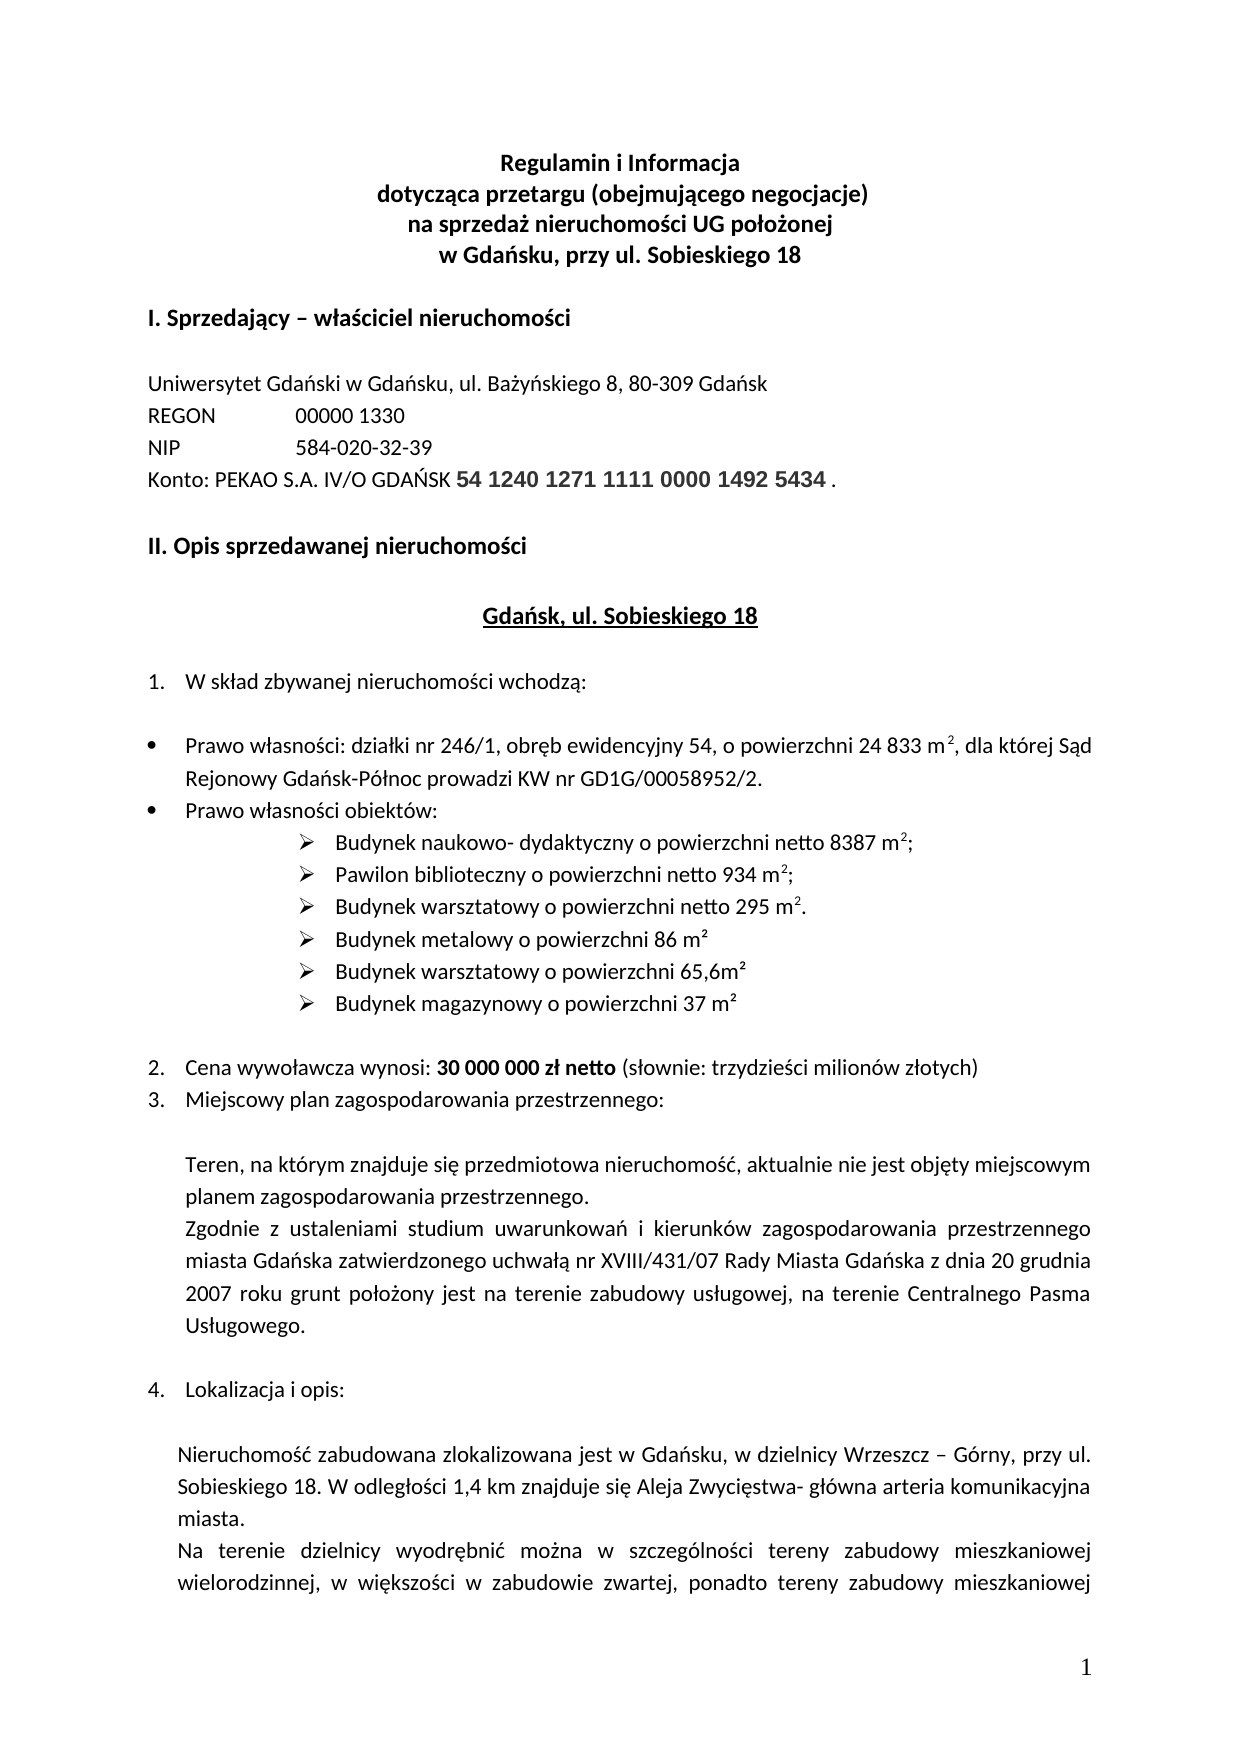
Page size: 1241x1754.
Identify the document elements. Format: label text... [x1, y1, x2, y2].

text Teren, na którym znajduje się przedmiotowa nieruchomość, aktualnie nie jest objęty miejscowym planem zagospodarowania przestrzennego. [185, 1150, 1093, 1210]
list Budynek metalowy o powierzchni 86 m² [298, 925, 1093, 953]
list Budynek magazynowy o powierzchni 37 m² [298, 989, 1093, 1017]
text dotycząca przetargu (obejmującego negocjacje) [148, 178, 1093, 209]
text I. Sprzedający – właściciel nieruchomości [148, 302, 1093, 332]
list Budynek warsztatowy o powierzchni netto 295 m2. [298, 892, 1093, 921]
list Budynek warsztatowy o powierzchni 65,6m² [298, 957, 1093, 985]
text na sprzedaż nieruchomości UG położonej [148, 209, 1093, 239]
text NIP 584-020-32-39 [148, 433, 1093, 461]
text II. Opis sprzedawanej nieruchomości [148, 530, 1093, 561]
list Pawilon biblioteczny o powierzchni netto 934 m2; [298, 860, 1093, 888]
text Zgodnie z ustaleniami studium uwarunkowań i kierunków zagospodarowania przestrzennego miasta Gdańska zatwierdzonego uchwałą nr XVIII/431/07 Rady Miasta Gdańska z dnia 20 grudnia 2007 roku grunt położony jest na terenie zabudowy usługowej, na terenie Centralnego Pasma Usługowego. [185, 1214, 1093, 1339]
text REGON 00000 1330 [148, 401, 1093, 429]
list Cena wywoławcza wynosi: 30 000 000 zł netto (słownie: trzydzieści milionów złotych) [148, 1053, 1093, 1081]
text Regulamin i Informacja [148, 148, 1093, 178]
list Budynek naukowo- dydaktyczny o powierzchni netto 8387 m2; [298, 828, 1093, 856]
list Miejscowy plan zagospodarowania przestrzennego: [148, 1086, 1093, 1114]
text Gdańsk, ul. Sobieskiego 18 [148, 600, 1093, 631]
text Konto: PEKAO S.A. IV/O GDAŃSK 54 1240 1271 1111 0000 1492 5434 . [148, 466, 1093, 494]
text w Gdańsku, przy ul. Sobieskiego 18 [148, 239, 1093, 270]
text Uniwersytet Gdański w Gdańsku, ul. Bażyńskiego 8, 80-309 Gdańsk [148, 369, 1093, 397]
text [177, 1536, 1093, 1596]
list Prawo własności: działki nr 246/1, obręb ewidencyjny 54, o powierzchni 24 833 m2, dla której Sąd Rejonowy Gdańsk-Północ prowadzi KW nr GD1G/00058952/2. [148, 732, 1093, 792]
list Lokalizacja i opis: [148, 1375, 1093, 1403]
list Prawo własności obiektów: [148, 796, 1093, 824]
list W skład zbywanej nieruchomości wchodzą: [148, 667, 1093, 695]
text Nieruchomość zabudowana zlokalizowana jest w Gdańsku, w dzielnicy Wrzeszcz – Górny, przy ul. Sobieskiego 18. W odległości 1,4 km znajduje się Aleja Zwycięstwa- główna arteria komunikacyjna miasta. [177, 1440, 1093, 1532]
